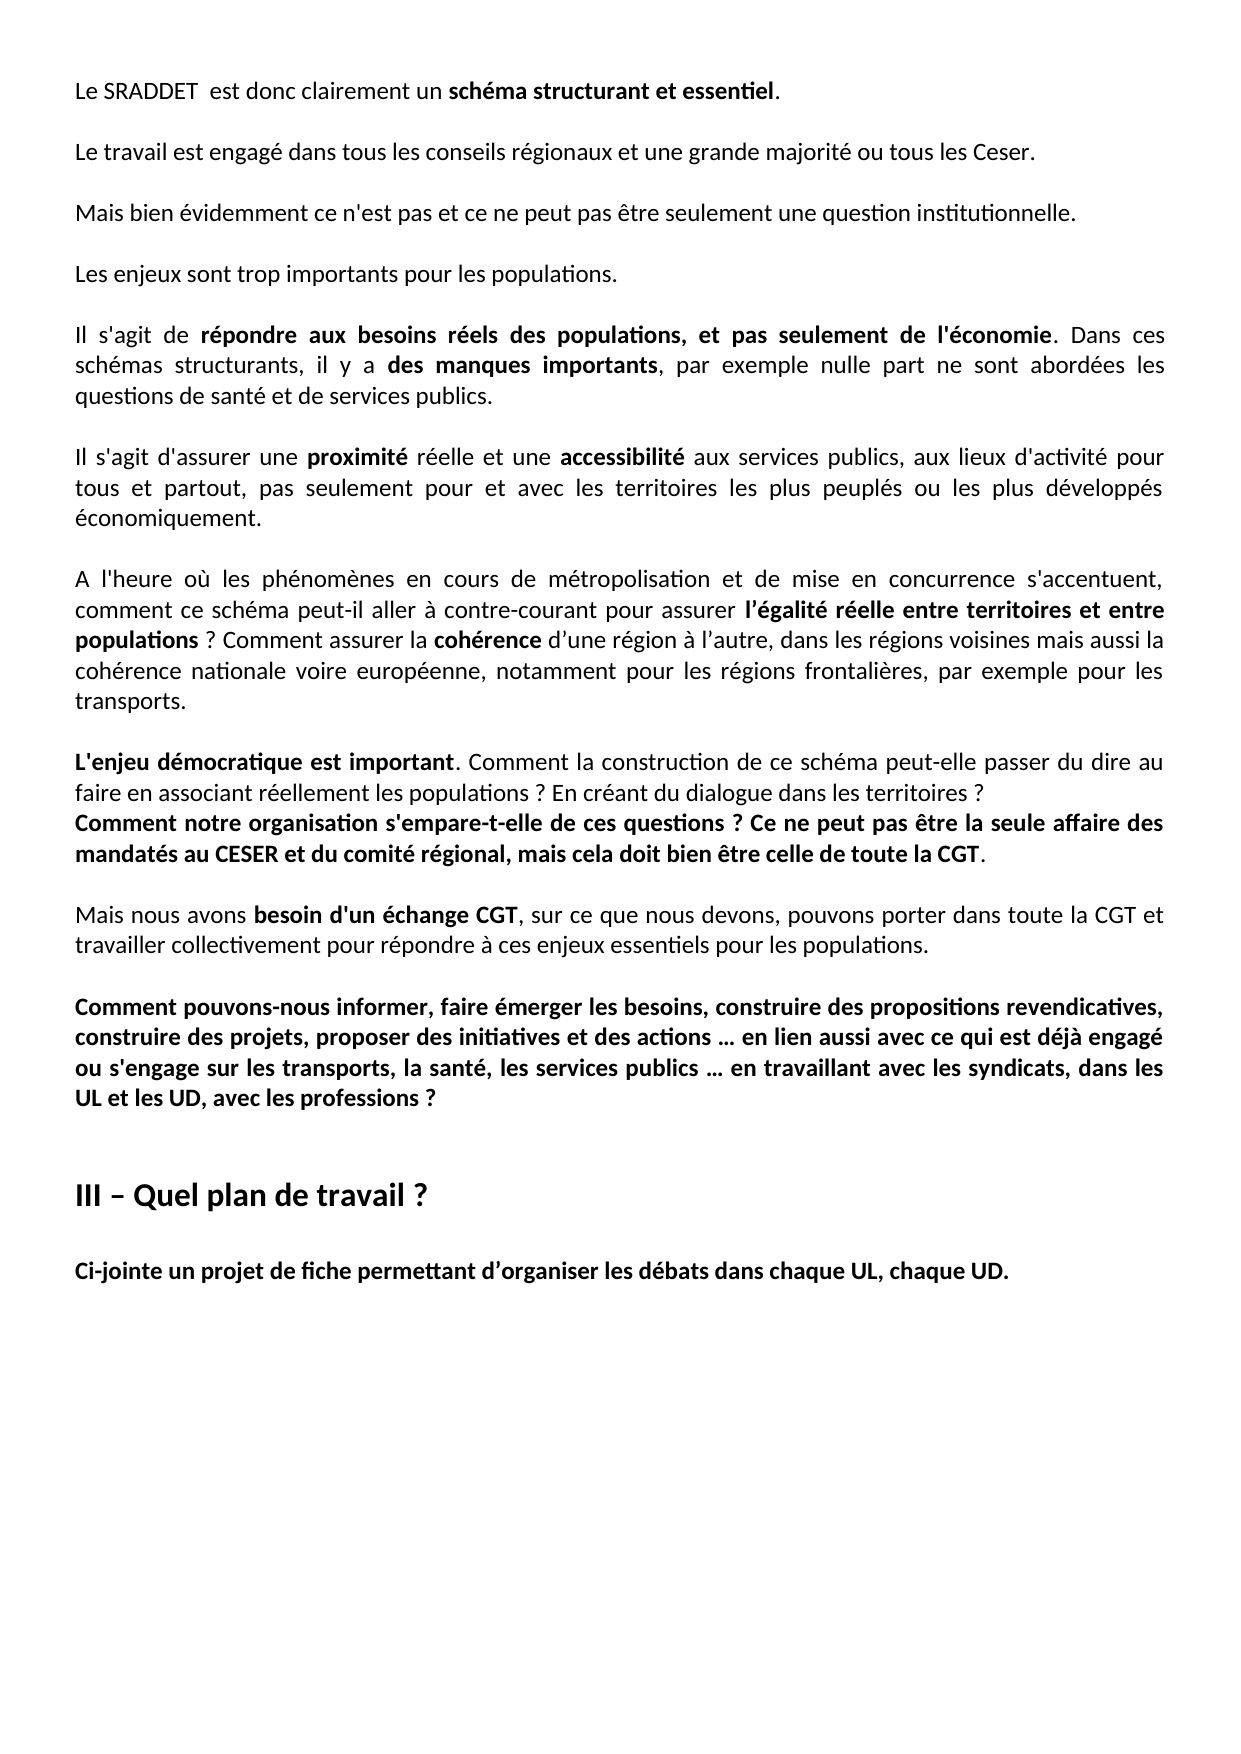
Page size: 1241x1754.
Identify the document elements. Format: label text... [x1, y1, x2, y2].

text Mais bien évidemment ce n'est pas et ce ne peut pas être seulement une question institutionnelle. [75, 197, 1165, 228]
text A l'heure où les phénomènes en cours de métropolisation et de mise en concurrence s'accentuent, comment ce schéma peut-il aller à contre-courant pour assurer l’égalité réelle entre territoires et entre populations ? Comment assurer la cohérence d’une région à l’autre, dans les régions voisines mais aussi la cohérence nationale voire européenne, notamment pour les régions frontalières, par exemple pour les transports. [75, 563, 1165, 716]
text Mais nous avons besoin d'un échange CGT, sur ce que nous devons, pouvons porter dans toute la CGT et travailler collectivement pour répondre à ces enjeux essentiels pour les populations. [75, 899, 1165, 960]
text III – Quel plan de travail ? [75, 1174, 1165, 1214]
text Comment notre organisation s'empare-t-elle de ces questions ? Ce ne peut pas être la seule affaire des mandatés au CESER et du comité régional, mais cela doit bien être celle de toute la CGT. [75, 807, 1165, 868]
text Les enjeux sont trop importants pour les populations. [75, 258, 1165, 289]
text Il s'agit de répondre aux besoins réels des populations, et pas seulement de l'économie. Dans ces schémas structurants, il y a des manques importants, par exemple nulle part ne sont abordées les questions de santé et de services publics. [75, 319, 1165, 411]
text Comment pouvons-nous informer, faire émerger les besoins, construire des propositions revendicatives, construire des projets, proposer des initiatives et des actions … en lien aussi avec ce qui est déjà engagé ou s'engage sur les transports, la santé, les services publics … en travaillant avec les syndicats, dans les UL et les UD, avec les professions ? [75, 991, 1165, 1113]
text Le travail est engagé dans tous les conseils régionaux et une grande majorité ou tous les Ceser. [75, 136, 1165, 167]
text L'enjeu démocratique est important. Comment la construction de ce schéma peut-elle passer du dire au faire en associant réellement les populations ? En créant du dialogue dans les territoires ? [75, 746, 1165, 807]
text Le SRADDET est donc clairement un schéma structurant et essentiel. [75, 75, 1165, 106]
text Ci-jointe un projet de fiche permettant d’organiser les débats dans chaque UL, chaque UD. [75, 1255, 1165, 1286]
text Il s'agit d'assurer une proximité réelle et une accessibilité aux services publics, aux lieux d'activité pour tous et partout, pas seulement pour et avec les territoires les plus peuplés ou les plus développés économiquement. [75, 441, 1165, 533]
